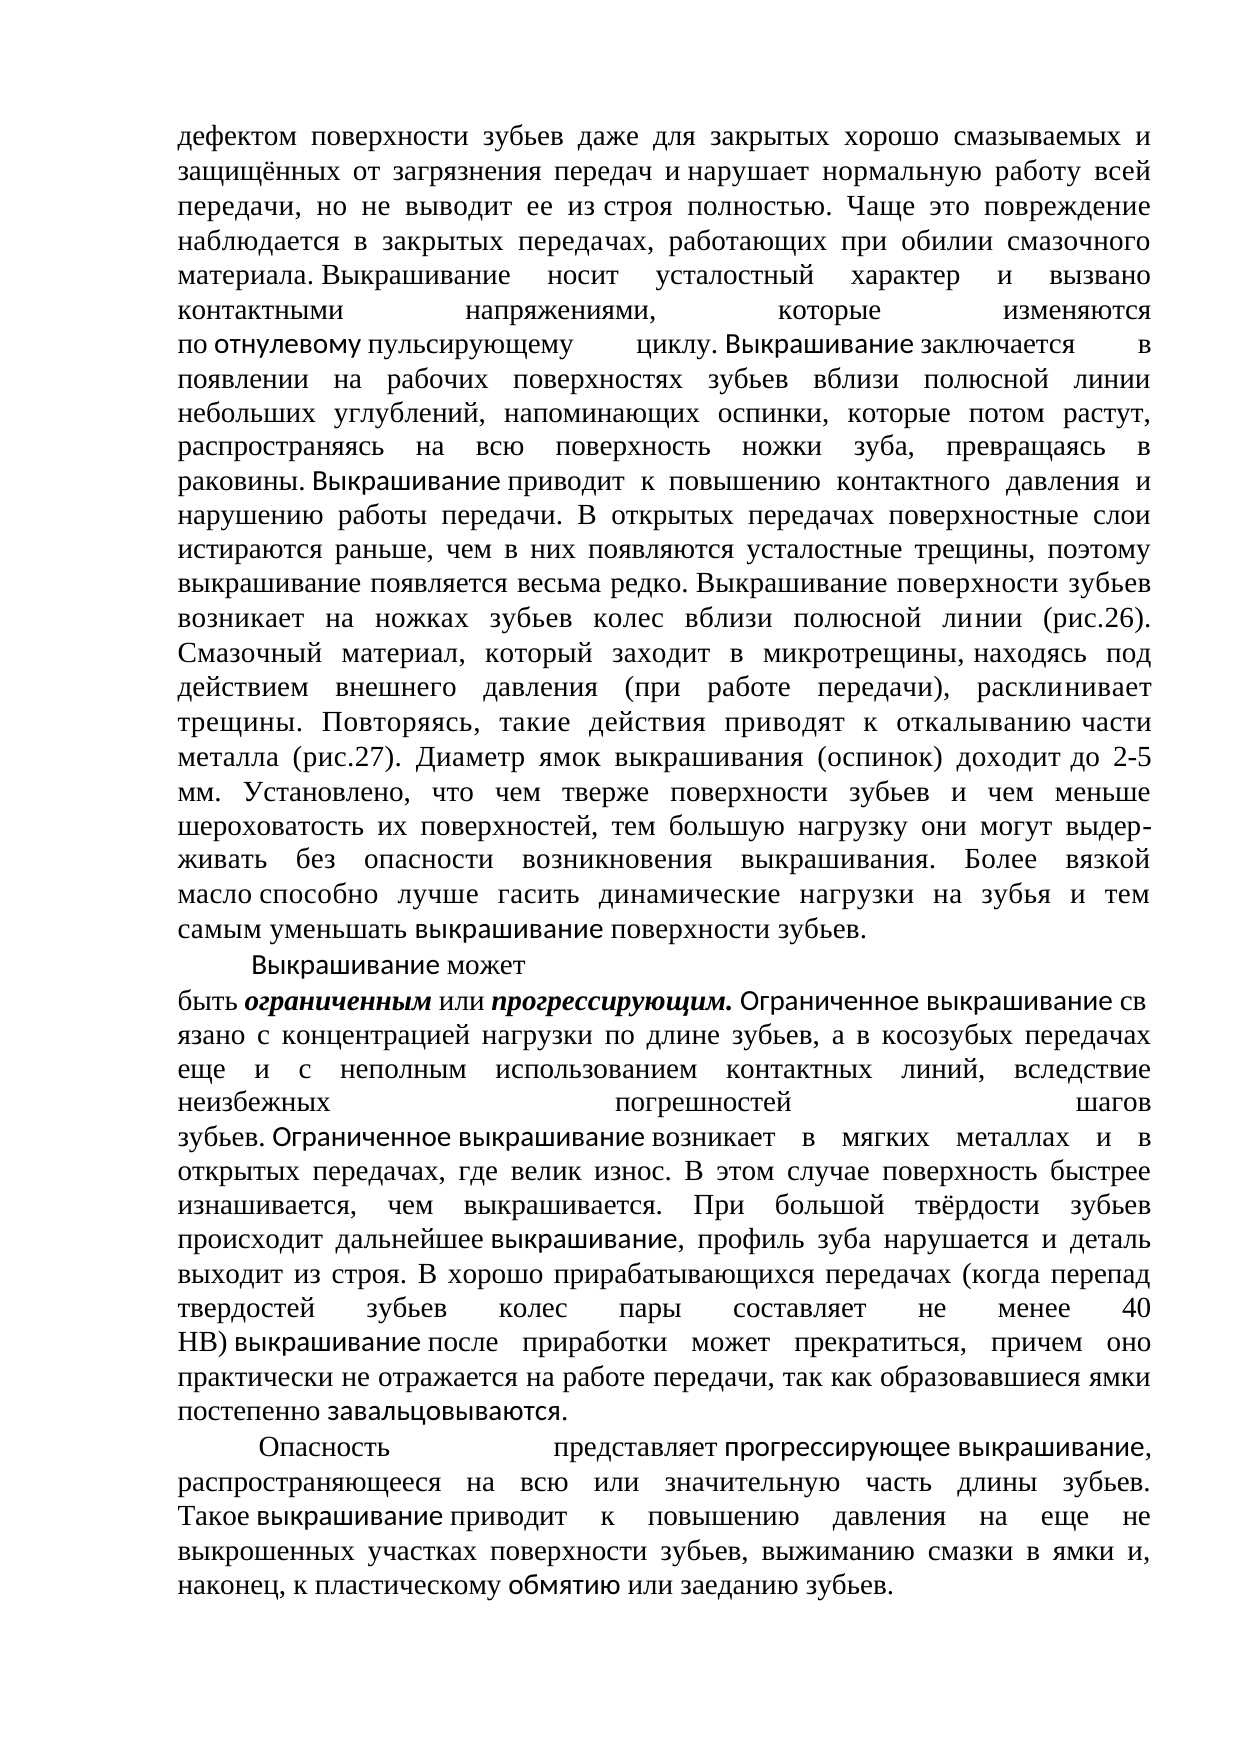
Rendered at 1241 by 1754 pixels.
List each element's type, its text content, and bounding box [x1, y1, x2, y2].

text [177, 118, 1152, 946]
text Опасность представляет прогрессирующее выкрашивание, распространяющееся на всю или значительную часть длины зубьев. Такое выкрашивание приводит к повышению давления на еще не выкрошенных участках поверхности зубьев, выжиманию смазки в ямки и, наконец, к пластическому обмятию или заеданию зубьев. [177, 1428, 1152, 1602]
text Выкрашивание может быть ограниченным или прогрессирующим. Ограниченное выкрашивание связано с концентрацией нагрузки по длине зубьев, а в косозубых передачах еще и с неполным использованием контактных линий, вследствие неизбежных погрешностей шагов зубьев. Ограниченное выкрашивание возникает в мягких металлах и в открытых передачах, где велик износ. В этом случае поверхность быстрее изнашивается, чем выкрашивается. При большой твёрдости зубьев происходит дальнейшее выкрашивание, профиль зуба нарушается и деталь выходит из строя. В хорошо прирабатывающихся передачах (когда перепад твердостей зубьев колес пары составляет не менее 40 НВ) выкрашивание после приработки может прекратиться, причем оно практически не отражается на работе передачи, так как образовавшиеся ямки постепенно завальцовываются. [177, 946, 1152, 1428]
